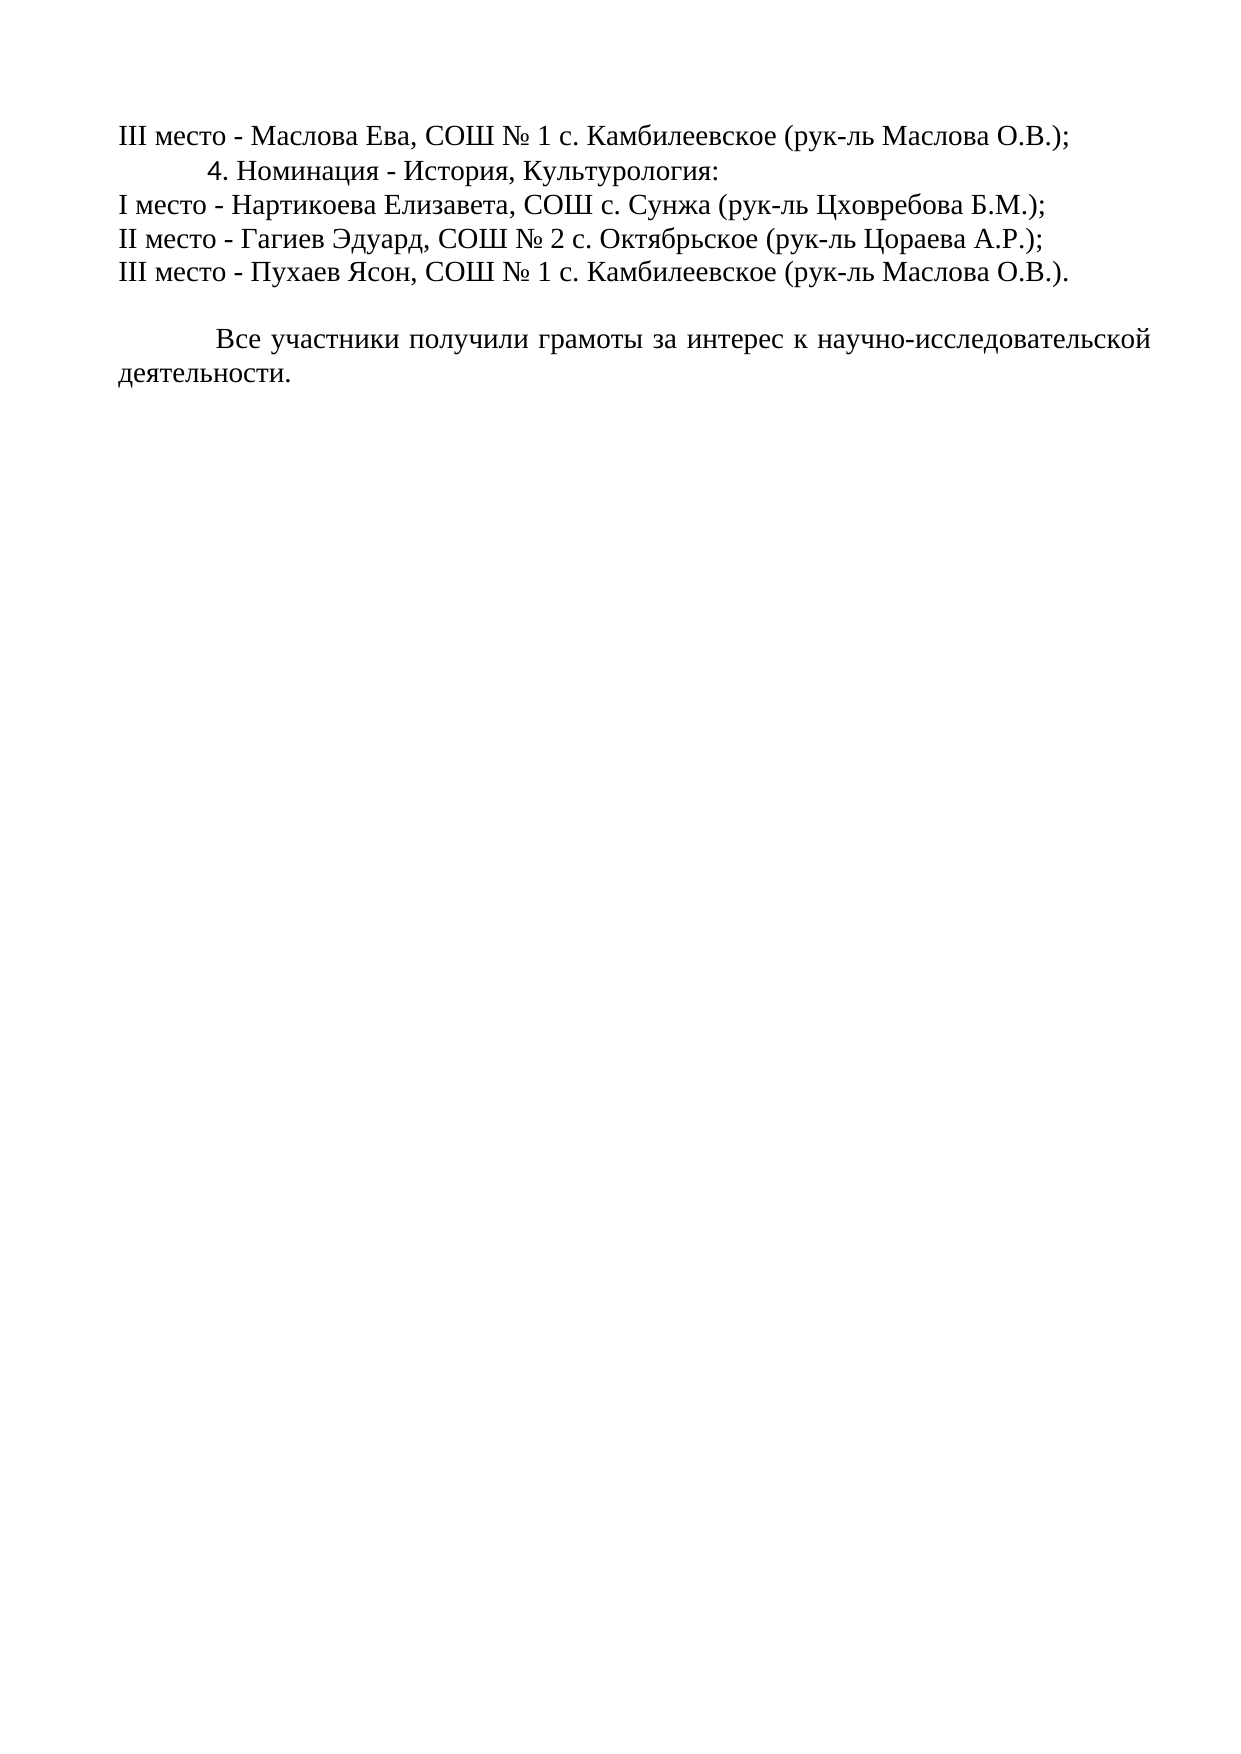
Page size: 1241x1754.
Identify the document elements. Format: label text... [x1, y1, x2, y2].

list Номинация - История, Культурология: [118, 152, 1152, 187]
text II место - Гагиев Эдуард, СОШ № 2 с. Октябрьское (рук-ль Цораева А.Р.); [118, 221, 1152, 254]
text III место - Пухаев Ясон, СОШ № 1 с. Камбилеевское (рук-ль Маслова О.В.). [118, 254, 1152, 288]
text Все участники получили грамоты за интерес к научно-исследовательской деятельности. [118, 321, 1152, 388]
text III место - Маслова Ева, СОШ № 1 с. Камбилеевское (рук-ль Маслова О.В.); [118, 118, 1152, 152]
text I место - Нартикоева Елизавета, СОШ с. Сунжа (рук-ль Цховребова Б.М.); [118, 187, 1152, 221]
